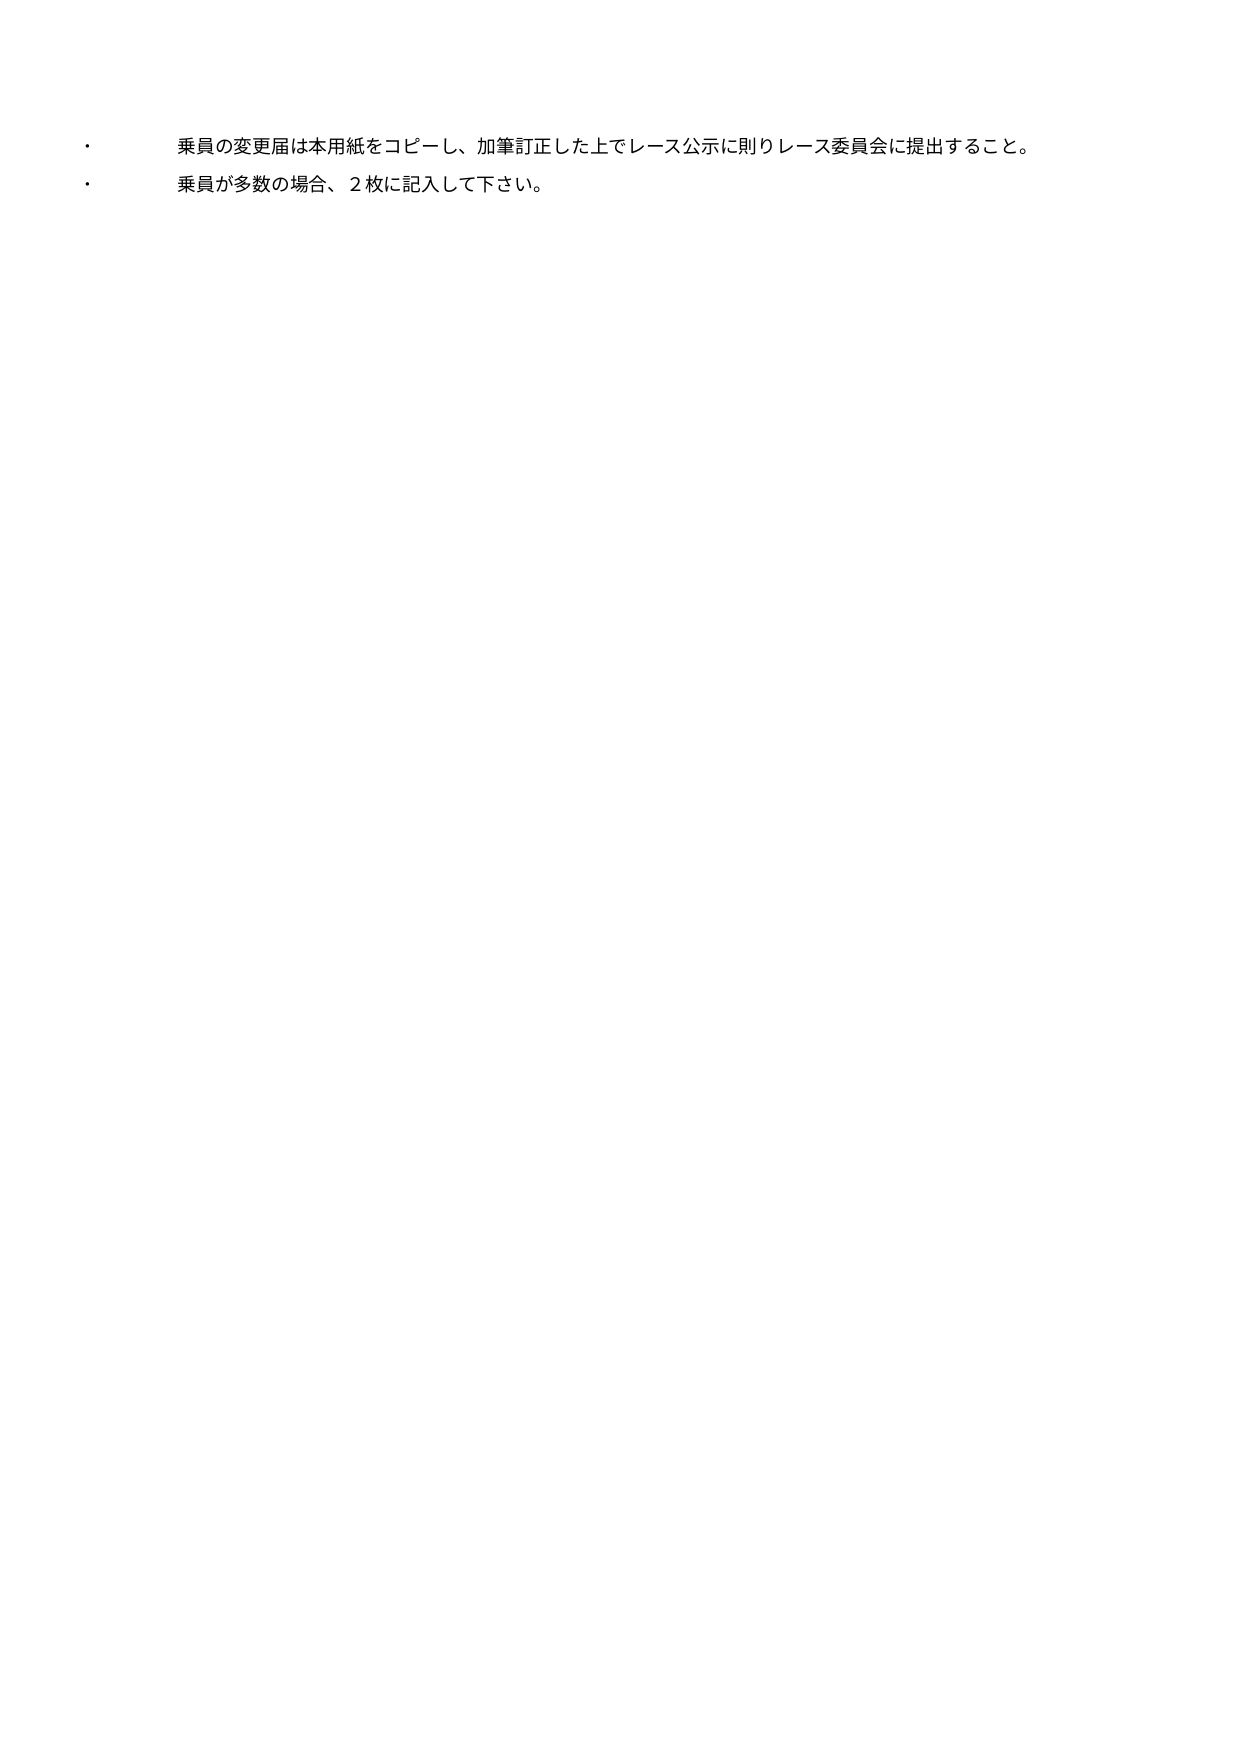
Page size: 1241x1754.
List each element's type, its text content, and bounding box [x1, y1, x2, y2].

list 乗員が多数の場合、２枚に記入して下さい。 [79, 164, 1159, 202]
list 乗員の変更届は本用紙をコピーし、加筆訂正した上でレース公示に則りレース委員会に提出すること。 [79, 127, 1159, 164]
